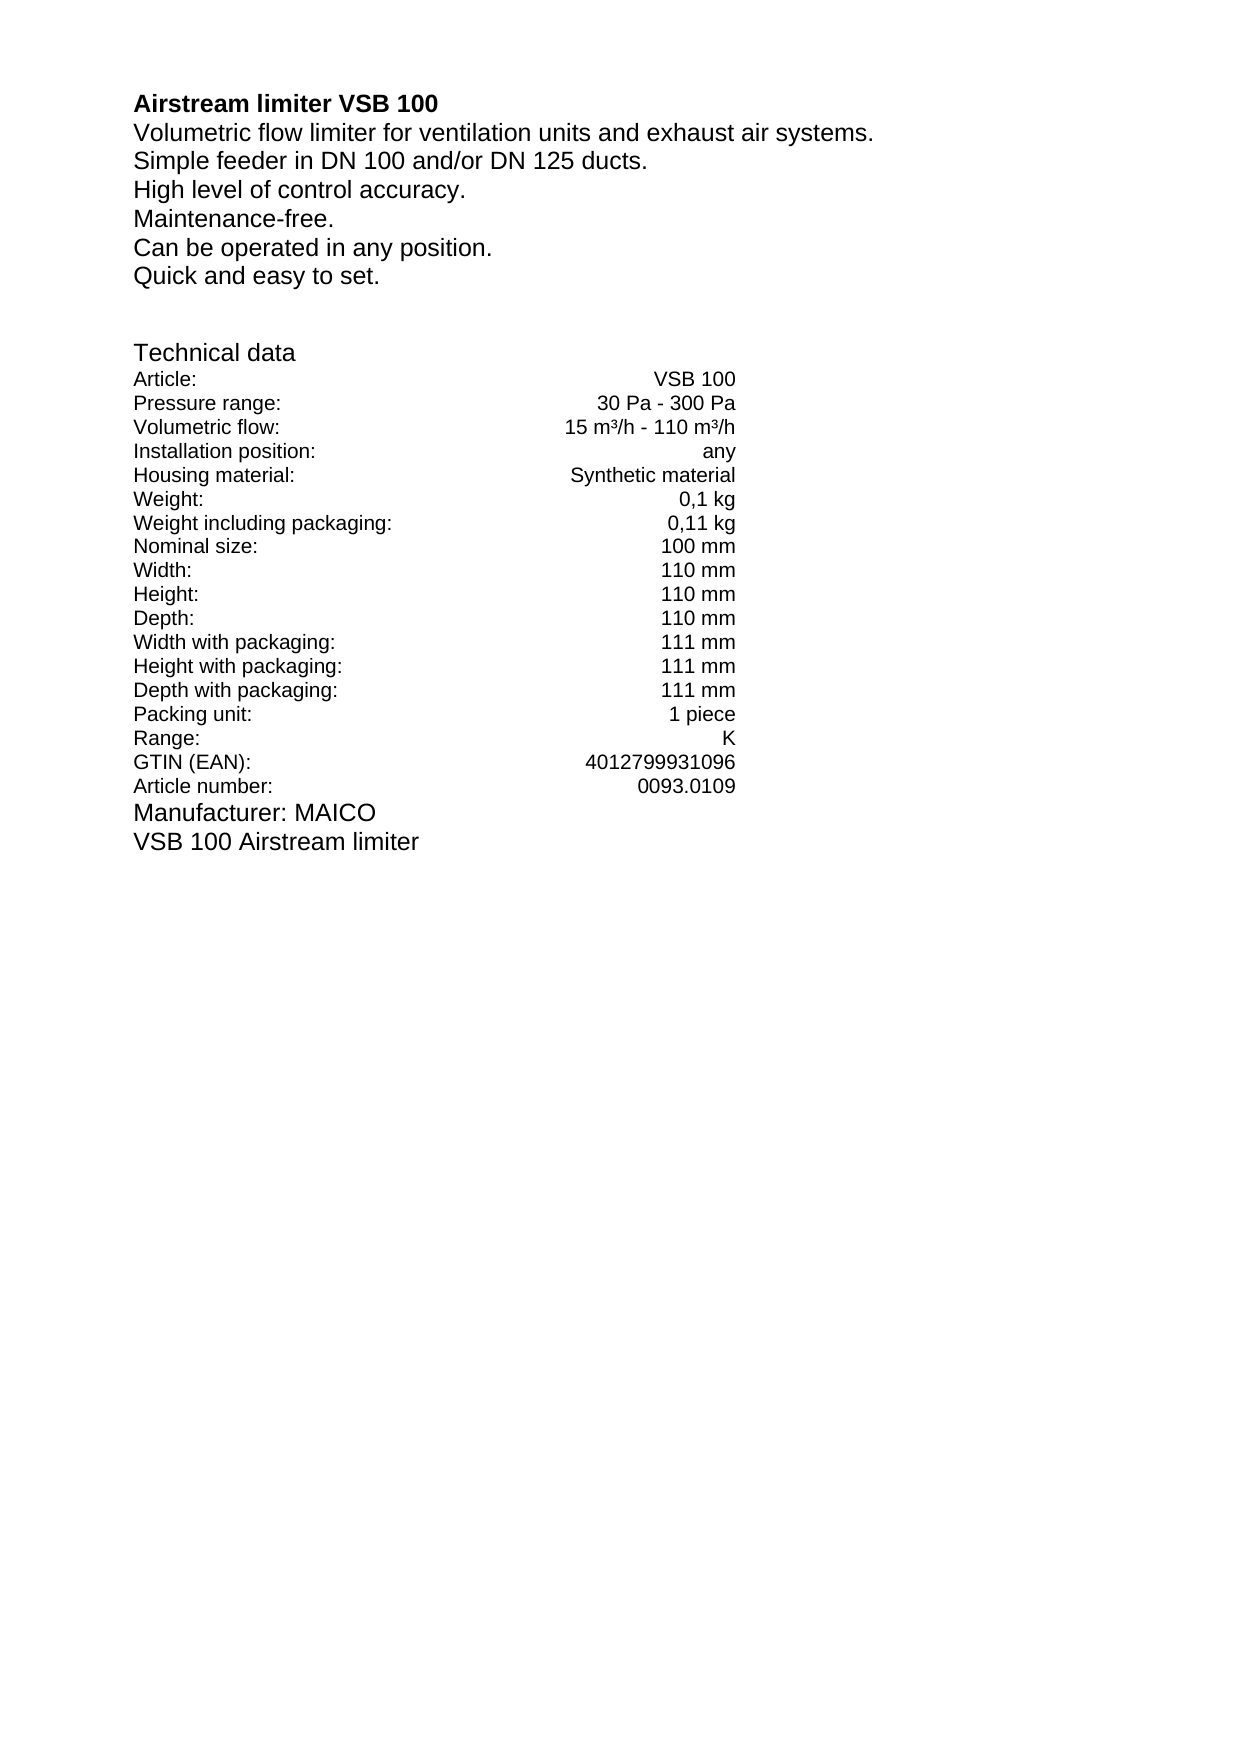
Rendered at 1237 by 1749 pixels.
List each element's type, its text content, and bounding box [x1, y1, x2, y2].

table_cell Housing material: [122, 463, 434, 486]
table_cell 4012799931096 [434, 750, 747, 774]
table_cell 100 mm [434, 534, 747, 558]
table_cell 0,11 kg [434, 510, 747, 534]
text Technical data [133, 338, 1148, 367]
table_cell 110 mm [434, 558, 747, 582]
table_cell Nominal size: [122, 534, 434, 558]
table_cell Height with packaging: [122, 654, 434, 678]
table_cell Weight: [122, 486, 434, 510]
table_cell 111 mm [434, 654, 747, 678]
table_cell 111 mm [434, 630, 747, 654]
text Maintenance-free. [133, 204, 1148, 232]
table_header Article: [122, 367, 434, 391]
table_cell K [434, 726, 747, 750]
table_cell 30 Pa - 300 Pa [434, 391, 747, 414]
table_header VSB 100 [434, 367, 747, 391]
table_cell GTIN (EAN): [122, 750, 434, 774]
text VSB 100 Airstream limiter [133, 827, 1148, 855]
table_cell Synthetic material [434, 463, 747, 486]
table_cell 110 mm [434, 606, 747, 630]
table_cell 1 piece [434, 702, 747, 726]
table_cell 0,1 kg [434, 486, 747, 510]
text Quick and easy to set. [133, 261, 1148, 290]
table_cell Height: [122, 582, 434, 606]
table_cell Range: [122, 726, 434, 750]
table_cell Installation position: [122, 439, 434, 462]
text Airstream limiter VSB 100 [133, 89, 1148, 117]
table_cell 0093.0109 [434, 774, 747, 798]
table_cell 15 m³/h - 110 m³/h [434, 415, 747, 438]
text Volumetric flow limiter for ventilation units and exhaust air systems. [133, 117, 1148, 146]
table_cell Packing unit: [122, 702, 434, 726]
table_cell any [434, 439, 747, 462]
table_cell 111 mm [434, 678, 747, 702]
text Simple feeder in DN 100 and/or DN 125 ducts. [133, 146, 1148, 175]
table_cell Depth: [122, 606, 434, 630]
table_cell Article number: [122, 774, 434, 798]
table_cell Volumetric flow: [122, 415, 434, 438]
table_cell Width: [122, 558, 434, 582]
table_cell Weight including packaging: [122, 510, 434, 534]
text Can be operated in any position. [133, 232, 1148, 261]
text High level of control accuracy. [133, 175, 1148, 204]
table_cell Depth with packaging: [122, 678, 434, 702]
table_cell Pressure range: [122, 391, 434, 414]
text Manufacturer: MAICO [133, 798, 1148, 827]
table_cell 110 mm [434, 582, 747, 606]
table_cell Width with packaging: [122, 630, 434, 654]
